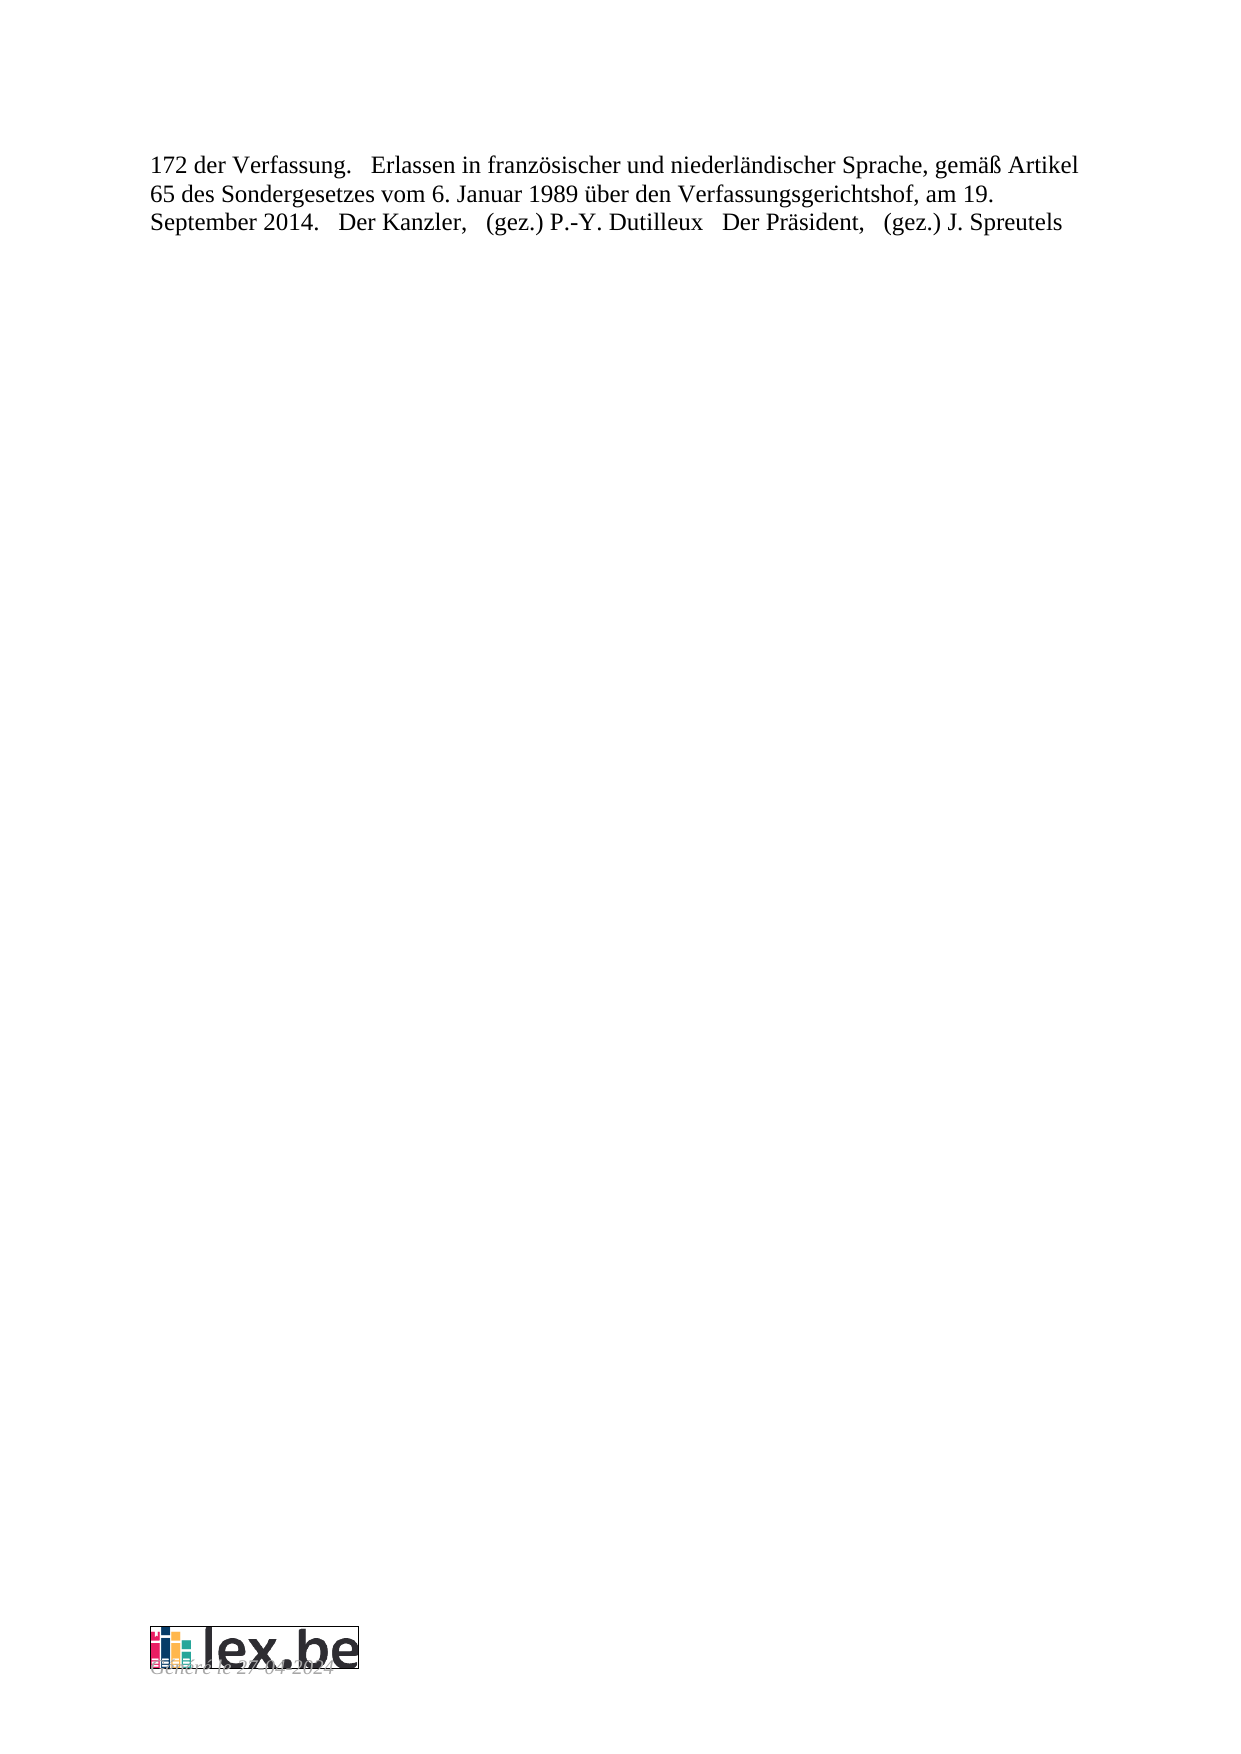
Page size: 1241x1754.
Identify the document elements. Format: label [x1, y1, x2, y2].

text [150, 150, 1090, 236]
picture [151, 1627, 358, 1668]
